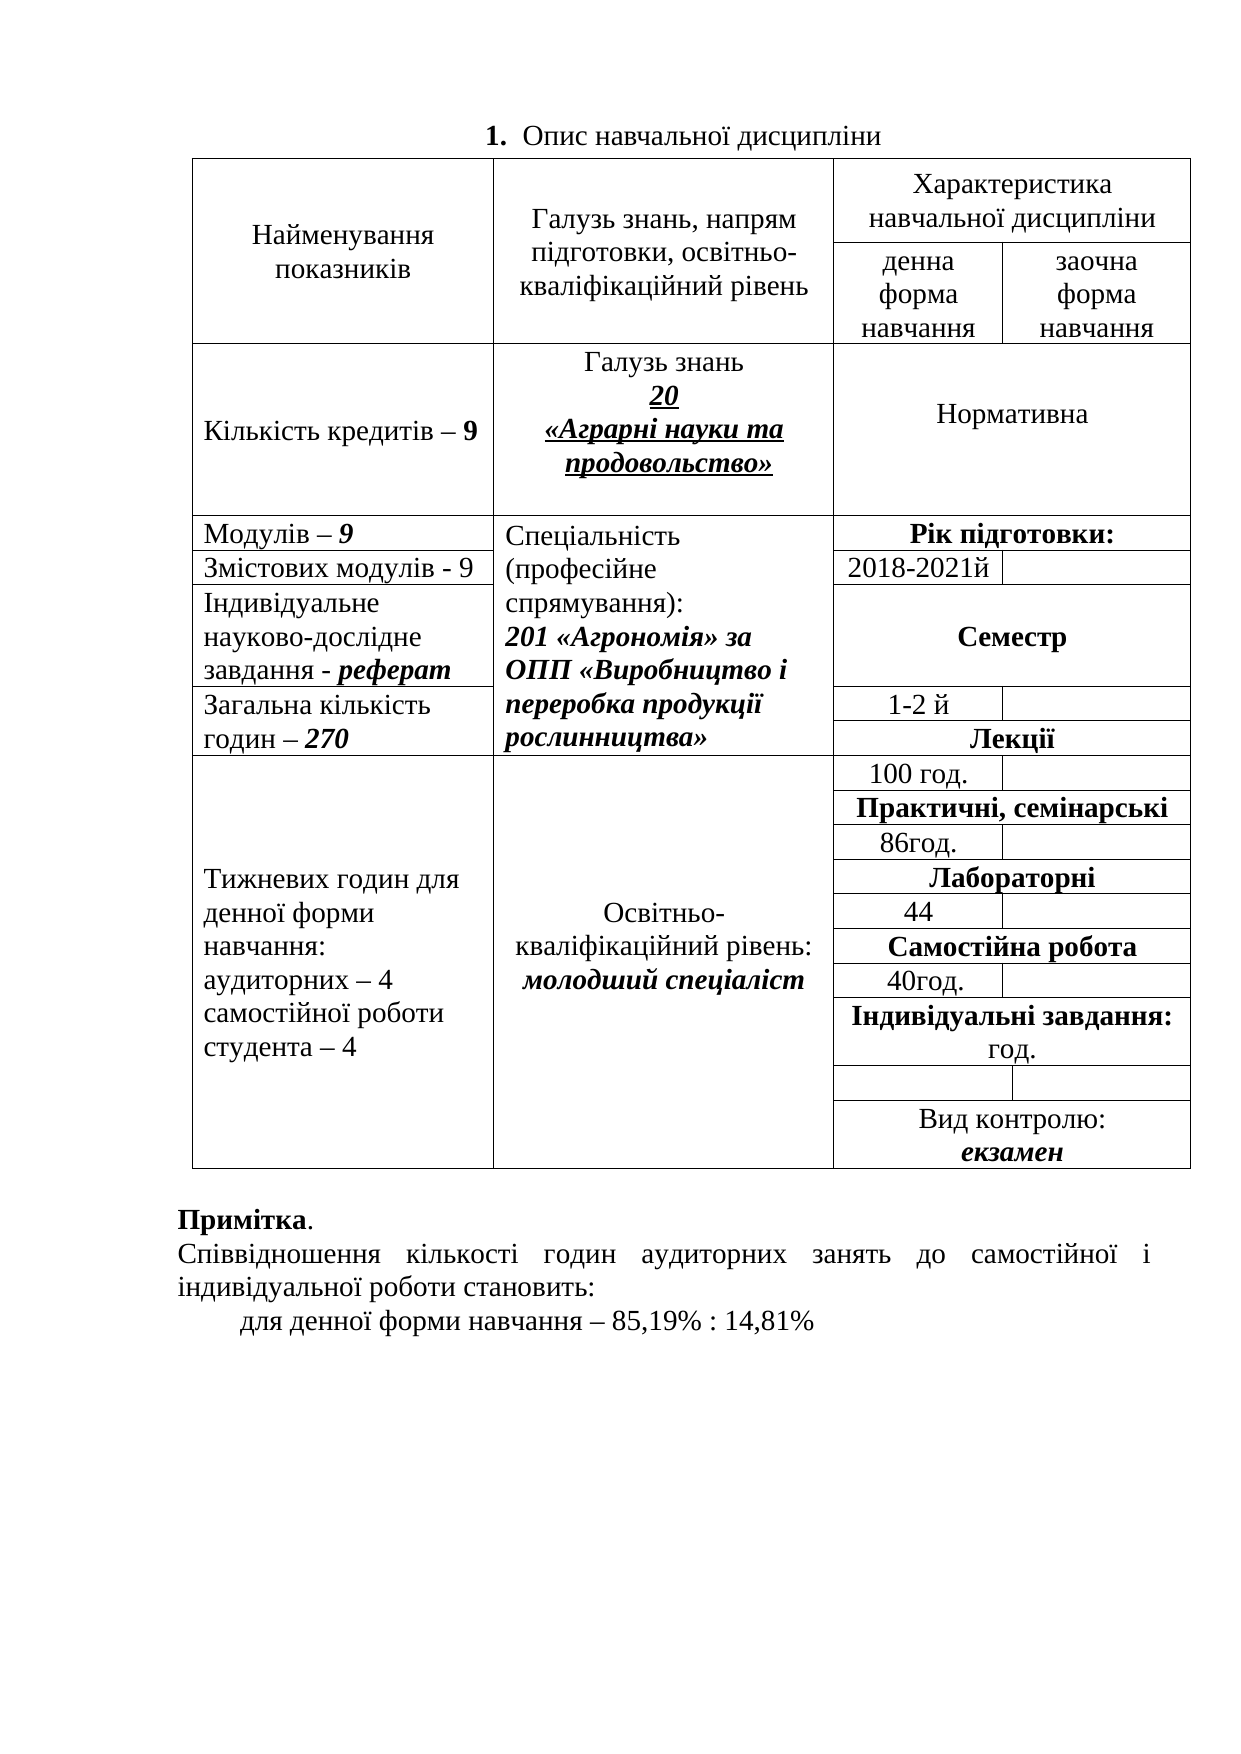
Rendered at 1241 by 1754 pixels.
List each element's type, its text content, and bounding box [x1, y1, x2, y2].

table_cell Самостійна робота [834, 929, 1190, 962]
table_cell Практичні, семінарські [834, 791, 1190, 824]
table_cell Індивідуальне науково-дослідне завдання - реферат [193, 585, 493, 686]
table_cell 100 год. [834, 756, 1002, 789]
table_cell Галузь знань 20 «Аграрні науки та продовольство» [494, 344, 833, 515]
table_cell Лекції [834, 721, 1190, 755]
table_cell 86год. [834, 825, 1002, 859]
table_cell [1013, 1066, 1190, 1100]
table_cell Індивідуальні завдання: год. [834, 998, 1190, 1065]
table_cell Лабораторні [834, 860, 1190, 893]
table_cell Нормативна [834, 344, 1190, 515]
table_cell Вид контролю: екзамен [834, 1101, 1190, 1168]
table_cell 2018-2021й [834, 551, 1002, 584]
table_cell [1003, 756, 1190, 789]
table_cell Спеціальність (професійне спрямування): 201 «Агрономія» за ОПП «Виробництво і переробка продукції рослинництва» [494, 516, 833, 755]
table_cell Модулів – 9 [193, 516, 493, 549]
table_cell 1-2 й [834, 687, 1002, 720]
table_cell Змістових модулів - 9 [193, 551, 493, 584]
table_cell [1003, 551, 1190, 584]
text Примітка. [177, 1202, 1152, 1236]
table_cell Семестр [834, 585, 1190, 686]
table_header Найменування показників [193, 159, 493, 343]
table_cell 44 [834, 894, 1002, 928]
table_cell 40год. [834, 964, 1002, 997]
table_cell Тижневих годин для денної форми навчання: аудиторних – 4 самостійної роботи студента – 4 [193, 756, 493, 1168]
table_cell Освітньо-кваліфікаційний рівень: молодший спеціаліст [494, 756, 833, 1168]
text для денної форми навчання – 85,19% : 14,81% [177, 1303, 1152, 1337]
table_header Характеристика навчальної дисципліни [834, 159, 1190, 242]
table_cell Кількість кредитів – 9 [193, 344, 493, 515]
text Співвідношення кількості годин аудиторних занять до самостійної і індивідуальної роботи становить: [177, 1236, 1152, 1303]
table_cell [1003, 825, 1190, 859]
table_cell заочна форма навчання [1003, 243, 1190, 343]
table_cell [1003, 964, 1190, 997]
table_header Галузь знань, напрям підготовки, освітньо-кваліфікаційний рівень [494, 159, 833, 343]
table_cell Загальна кількість годин – 270 [193, 687, 493, 755]
subtitle Опис навчальної дисципліни [215, 118, 1152, 152]
table_cell [1003, 894, 1190, 928]
table_cell [1003, 687, 1190, 720]
table_cell денна форма навчання [834, 243, 1002, 343]
table_cell Рік підготовки: [834, 516, 1190, 549]
table_cell [834, 1066, 1012, 1100]
